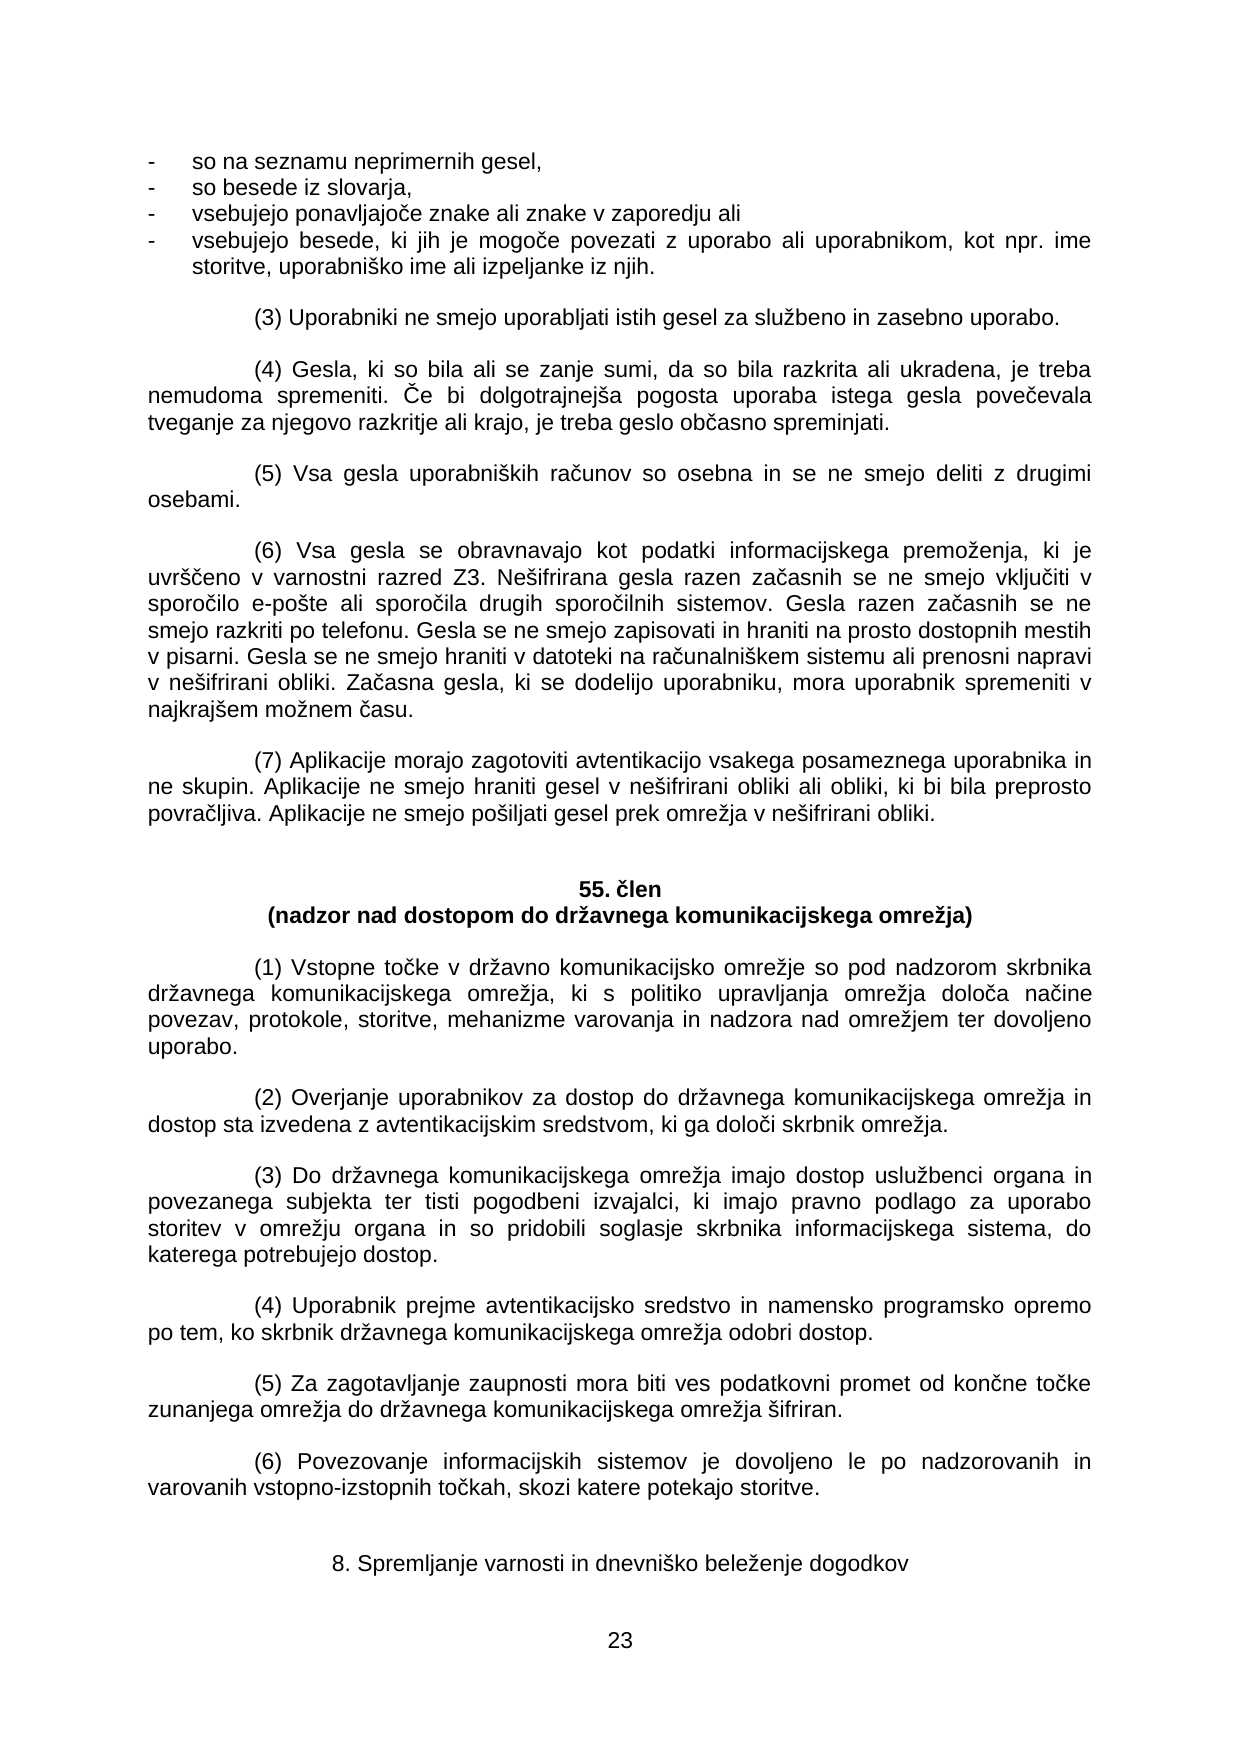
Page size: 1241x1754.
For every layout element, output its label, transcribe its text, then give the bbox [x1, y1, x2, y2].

text vsebujejo besede, ki jih je mogoče povezati z uporabo ali uporabnikom, kot npr. ime storitve, uporabniško ime ali izpeljanke iz njih. [148, 227, 1093, 279]
text (5) Za zagotavljanje zaupnosti mora biti ves podatkovni promet od končne točke zunanjega omrežja do državnega komunikacijskega omrežja šifriran. [148, 1370, 1093, 1423]
text (1) Vstopne točke v državno komunikacijsko omrežje so pod nadzorom skrbnika državnega komunikacijskega omrežja, ki s politiko upravljanja omrežja določa načine povezav, protokole, storitve, mehanizme varovanja in nadzora nad omrežjem ter dovoljeno uporabo. [148, 954, 1093, 1059]
text (3) Do državnega komunikacijskega omrežja imajo dostop uslužbenci organa in povezanega subjekta ter tisti pogodbeni izvajalci, ki imajo pravno podlago za uporabo storitev v omrežju organa in so pridobili soglasje skrbnika informacijskega sistema, do katerega potrebujejo dostop. [148, 1162, 1093, 1267]
text vsebujejo ponavljajoče znake ali znake v zaporedju ali [148, 200, 1093, 227]
text (5) Vsa gesla uporabniških računov so osebna in se ne smejo deliti z drugimi osebami. [148, 460, 1093, 512]
text člen [148, 876, 1093, 902]
text (4) Gesla, ki so bila ali se zanje sumi, da so bila razkrita ali ukradena, je treba nemudoma spremeniti. Če bi dolgotrajnejša pogosta uporaba istega gesla povečevala tveganje za njegovo razkritje ali krajo, je treba geslo občasno spreminjati. [148, 356, 1093, 435]
text so besede iz slovarja, [148, 174, 1093, 200]
text 8. Spremljanje varnosti in dnevniško beleženje dogodkov [148, 1550, 1093, 1577]
text (3) Uporabniki ne smejo uporabljati istih gesel za službeno in zasebno uporabo. [148, 304, 1093, 331]
text so na seznamu neprimernih gesel, [148, 148, 1093, 174]
text (4) Uporabnik prejme avtentikacijsko sredstvo in namensko programsko opremo po tem, ko skrbnik državnega komunikacijskega omrežja odobri dostop. [148, 1292, 1093, 1345]
text (6) Vsa gesla se obravnavajo kot podatki informacijskega premoženja, ki je uvrščeno v varnostni razred Z3. Nešifrirana gesla razen začasnih se ne smejo vključiti v sporočilo e-pošte ali sporočila drugih sporočilnih sistemov. Gesla razen začasnih se ne smejo razkriti po telefonu. Gesla se ne smejo zapisovati in hraniti na prosto dostopnih mestih v pisarni. Gesla se ne smejo hraniti v datoteki na računalniškem sistemu ali prenosni napravi v nešifrirani obliki. Začasna gesla, ki se dodelijo uporabniku, mora uporabnik spremeniti v najkrajšem možnem času. [148, 537, 1093, 722]
text (7) Aplikacije morajo zagotoviti avtentikacijo vsakega posameznega uporabnika in ne skupin. Aplikacije ne smejo hraniti gesel v nešifrirani obliki ali obliki, ki bi bila preprosto povračljiva. Aplikacije ne smejo pošiljati gesel prek omrežja v nešifrirani obliki. [148, 747, 1093, 826]
text (2) Overjanje uporabnikov za dostop do državnega komunikacijskega omrežja in dostop sta izvedena z avtentikacijskim sredstvom, ki ga določi skrbnik omrežja. [148, 1084, 1093, 1137]
text (nadzor nad dostopom do državnega komunikacijskega omrežja) [148, 902, 1093, 929]
text (6) Povezovanje informacijskih sistemov je dovoljeno le po nadzorovanih in varovanih vstopno-izstopnih točkah, skozi katere potekajo storitve. [148, 1448, 1093, 1500]
